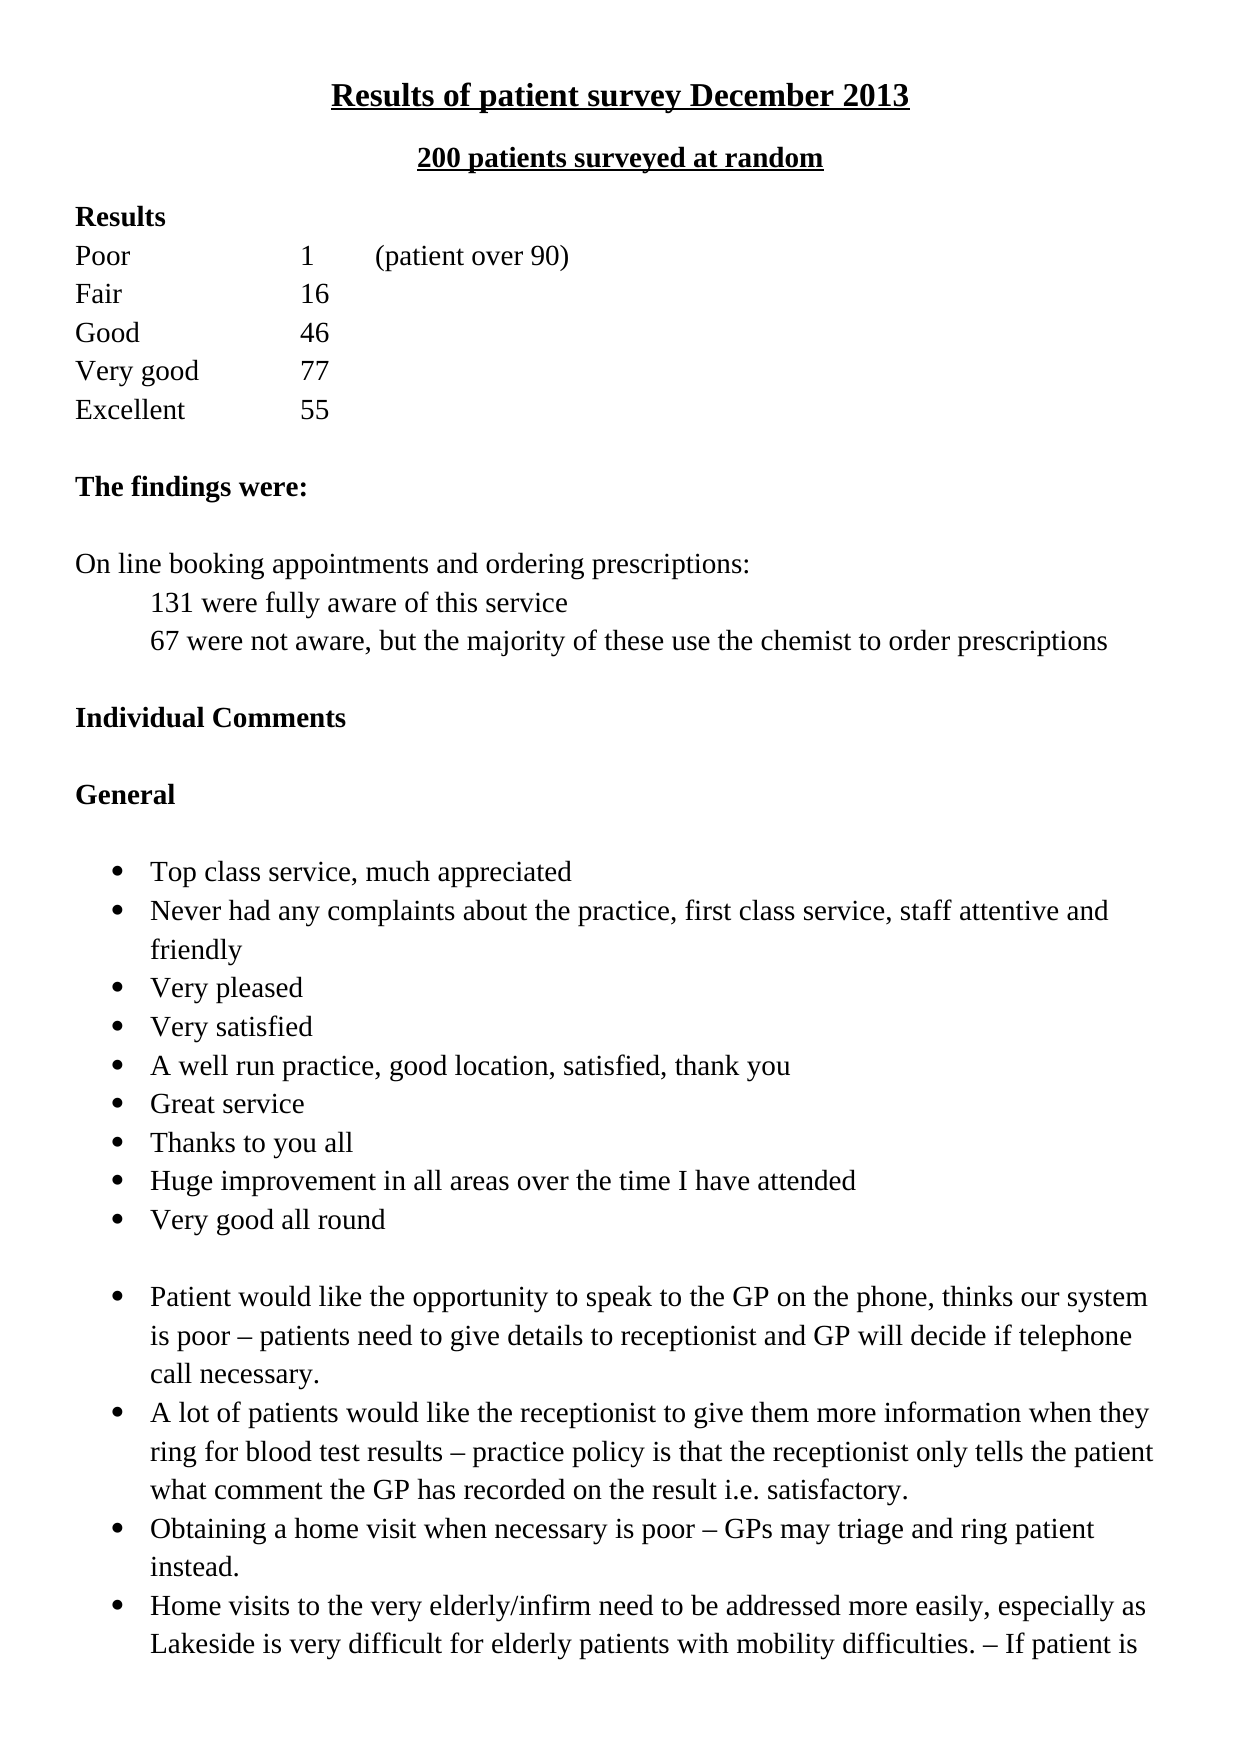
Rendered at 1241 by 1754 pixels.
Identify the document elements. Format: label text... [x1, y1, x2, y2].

text 131 were fully aware of this service [75, 585, 1165, 618]
text Results [75, 199, 1165, 233]
text 67 were not aware, but the majority of these use the chemist to order prescriptions [75, 623, 1165, 657]
text Excellent 55 [75, 392, 1165, 426]
text Results of patient survey December 2013 [75, 75, 1165, 113]
list Great service [112, 1086, 1165, 1120]
text Fair 16 [75, 276, 1165, 310]
list Never had any complaints about the practice, first class service, staff attentive and friendly [112, 893, 1165, 965]
list A well run practice, good location, satisfied, thank you [112, 1048, 1165, 1081]
text The findings were: [75, 469, 1165, 503]
text Very good 77 [75, 353, 1165, 387]
list Obtaining a home visit when necessary is poor – GPs may triage and ring patient instead. [112, 1511, 1165, 1583]
text 200 patients surveyed at random [75, 140, 1165, 173]
list Huge improvement in all areas over the time I have attended [112, 1163, 1165, 1197]
text Poor 1 (patient over 90) [75, 238, 1165, 271]
text On line booking appointments and ordering prescriptions: [75, 546, 1165, 580]
list Very good all round [112, 1202, 1165, 1236]
text General [75, 777, 1165, 811]
list A lot of patients would like the receptionist to give them more information when they ring for blood test results – practice policy is that the receptionist only tells the patient what comment the GP has recorded on the result i.e. satisfactory. [112, 1395, 1165, 1506]
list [112, 1588, 1165, 1660]
text Good 46 [75, 315, 1165, 348]
list Top class service, much appreciated [112, 854, 1165, 888]
list Very pleased [112, 970, 1165, 1004]
list Very satisfied [112, 1009, 1165, 1043]
text Individual Comments [75, 700, 1165, 734]
list Thanks to you all [112, 1125, 1165, 1158]
list Patient would like the opportunity to speak to the GP on the phone, thinks our system is poor – patients need to give details to receptionist and GP will decide if telephone call necessary. [112, 1279, 1165, 1390]
